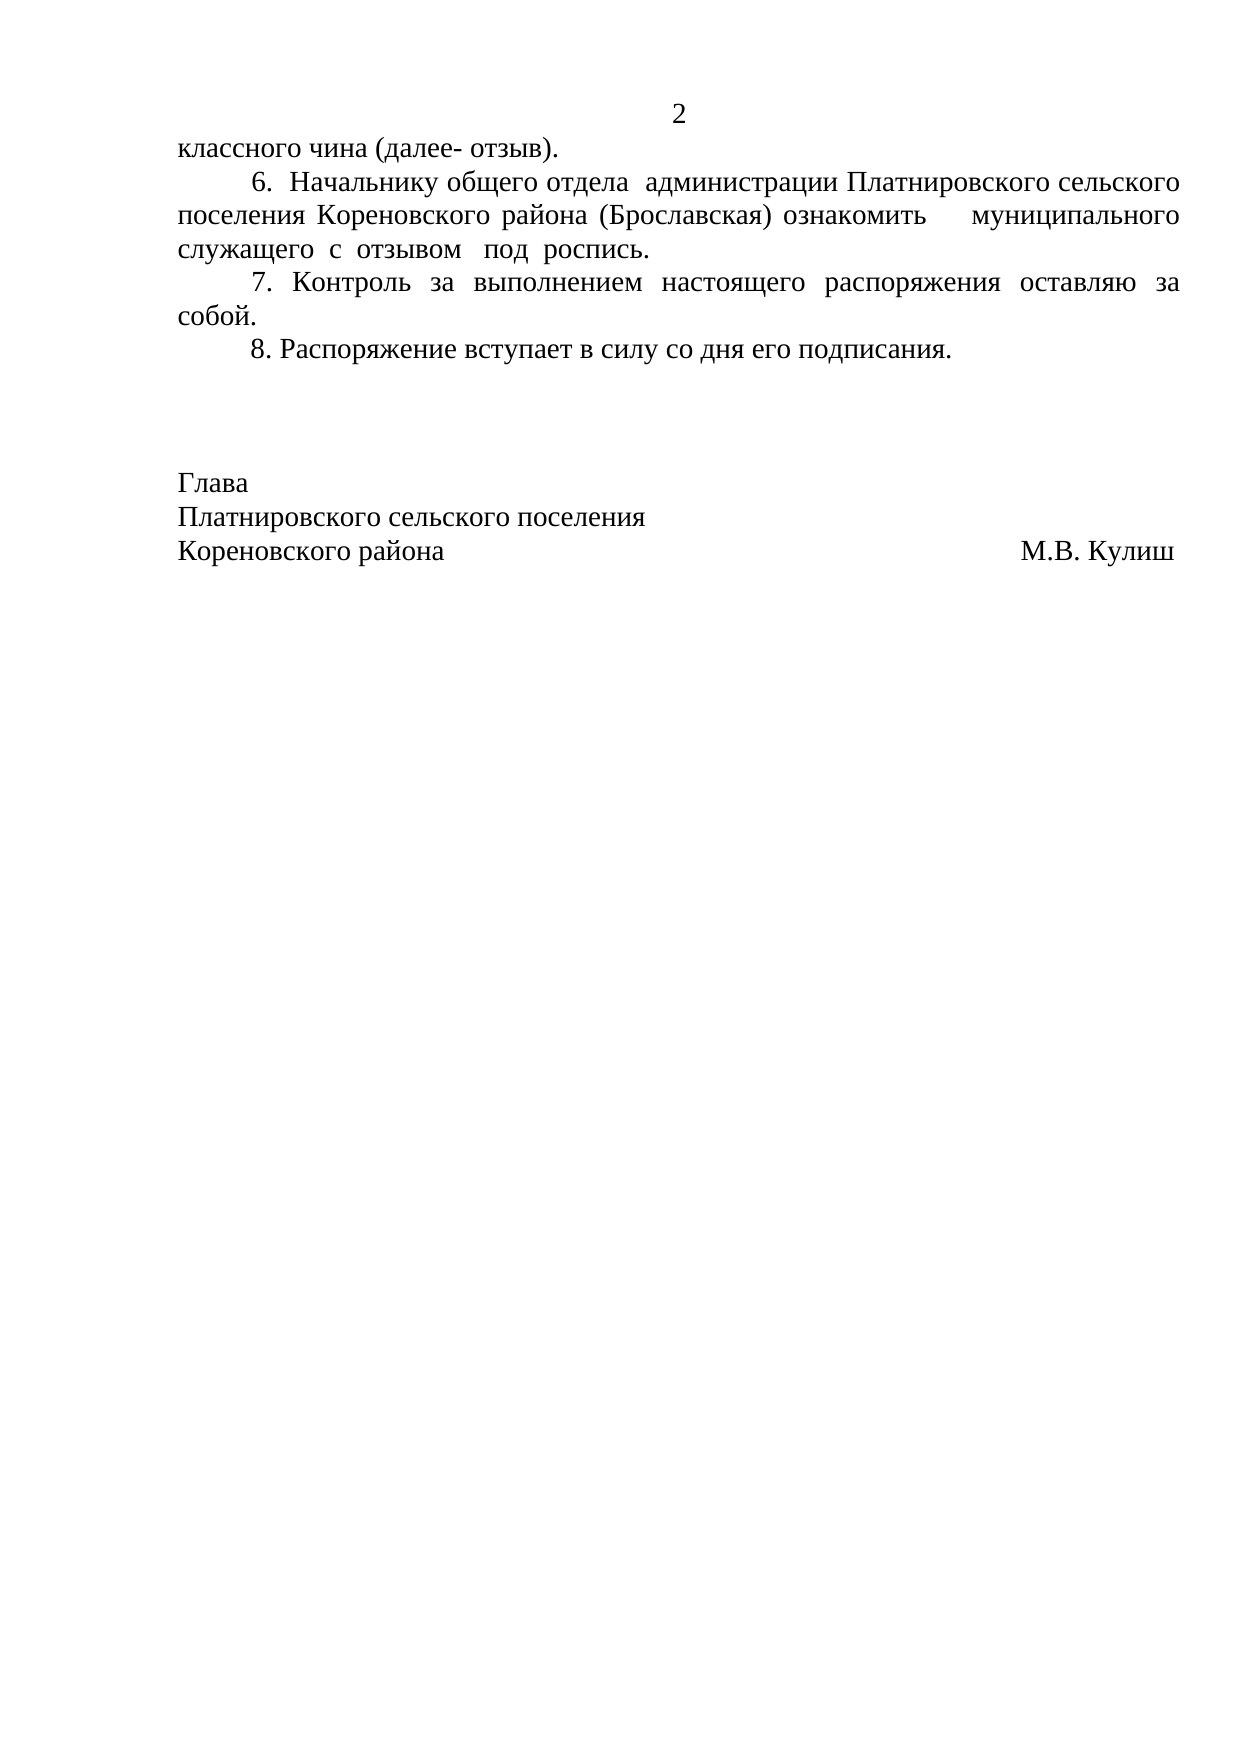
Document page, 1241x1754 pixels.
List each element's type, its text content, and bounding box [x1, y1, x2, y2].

text 8. Распоряжение вступает в силу со дня его подписания. [177, 331, 1181, 365]
text Кореновского района М.В. Кулиш [177, 533, 1181, 566]
text классного чина (далее- отзыв). [177, 130, 1181, 164]
text 2 [177, 97, 1181, 130]
text 7. Контроль за выполнением настоящего распоряжения оставляю за собой. [177, 264, 1181, 331]
text Глава [177, 466, 1181, 499]
text 6. Начальнику общего отдела администрации Платнировского сельского поселения Кореновского района (Брославская) ознакомить муниципального служащего с отзывом под роспись. [177, 164, 1181, 264]
text Платнировского сельского поселения [177, 499, 1181, 533]
